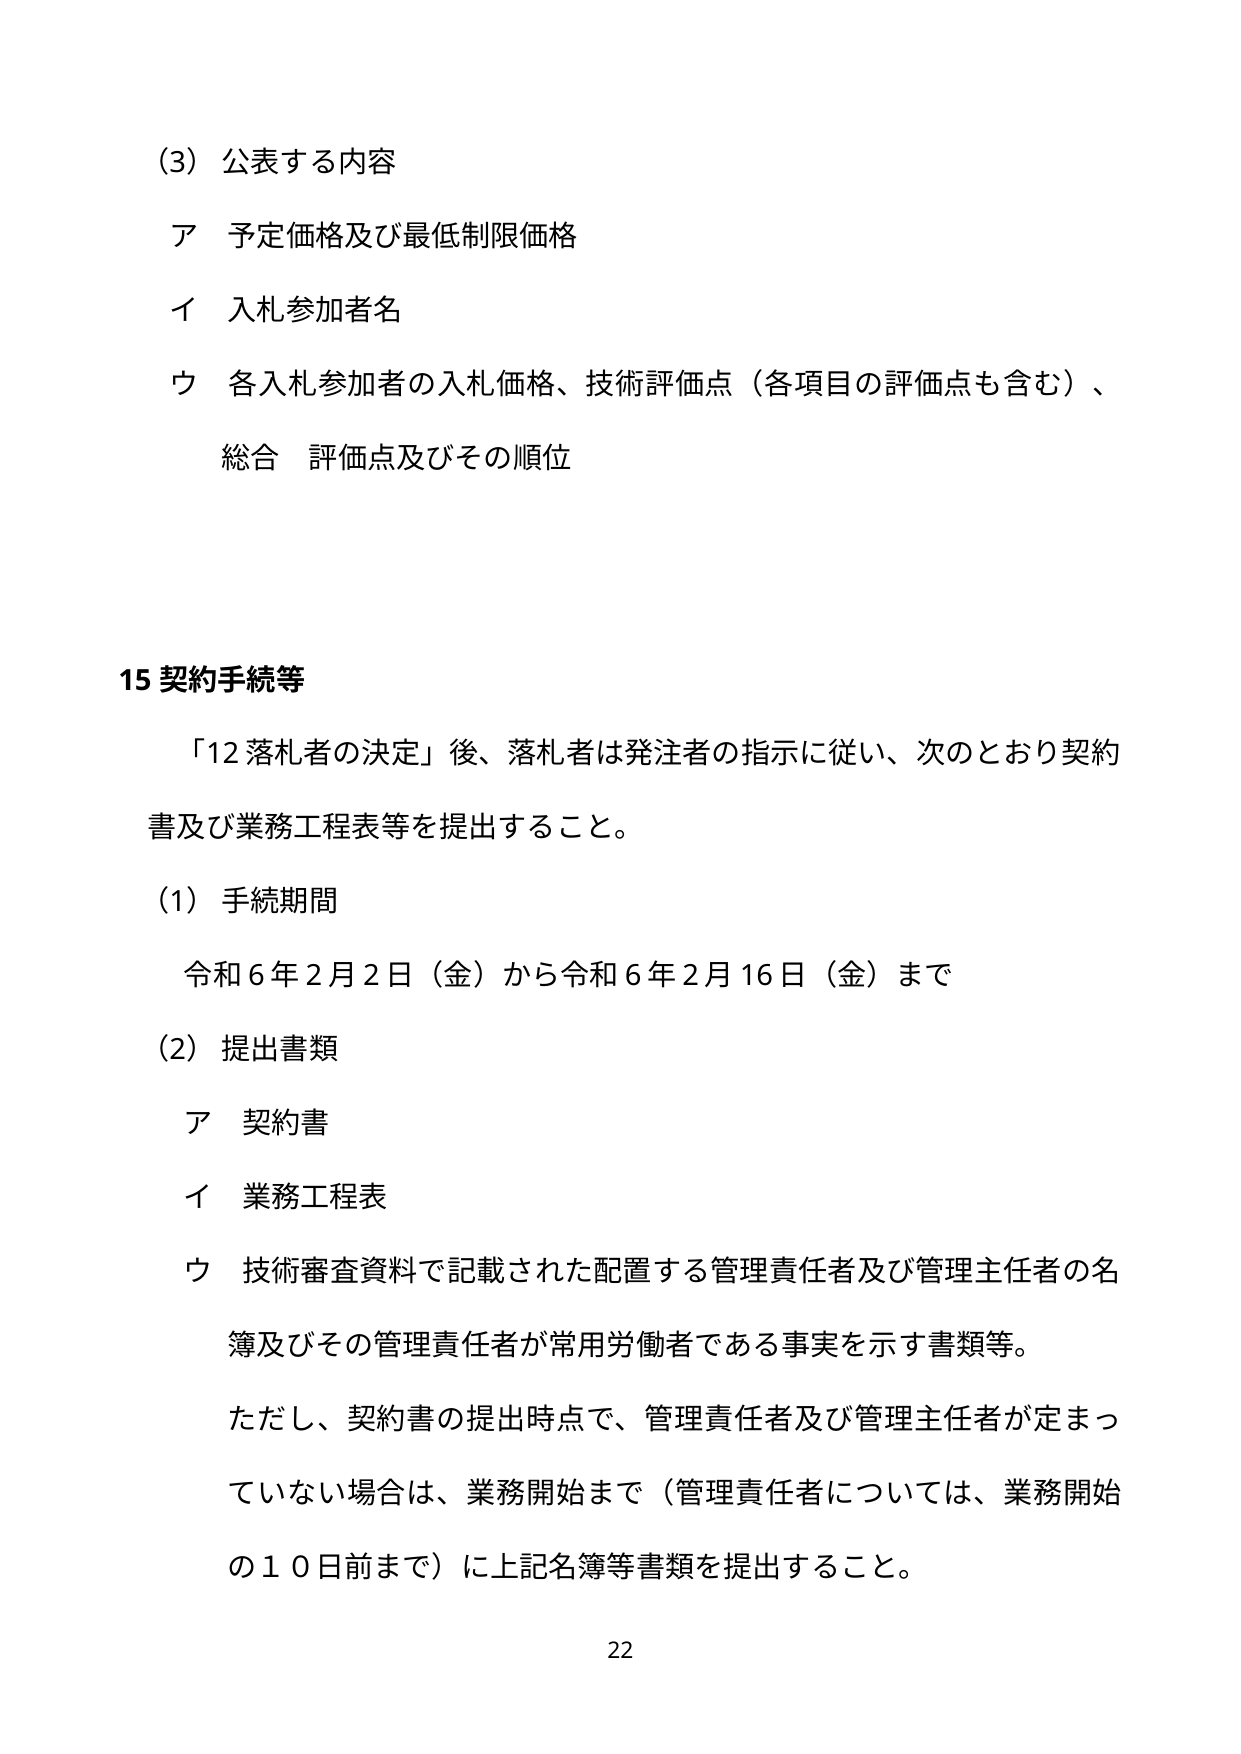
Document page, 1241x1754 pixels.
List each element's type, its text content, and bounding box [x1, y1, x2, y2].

text 15 契約手続等 [118, 640, 1122, 714]
text 令和6年2月2日（金）から令和6年2月16日（金）まで [184, 936, 1122, 1010]
text ただし、契約書の提出時点で、管理責任者及び管理主任者が定まっていない場合は、業務開始まで（管理責任者については、業務開始の１０日前まで）に上記名簿等書類を提出すること。 [227, 1380, 1122, 1602]
text ア 契約書 [184, 1084, 1122, 1158]
text ウ 各入札参加者の入札価格、技術評価点（各項目の評価点も含む）、総合 評価点及びその順位 [169, 344, 1122, 492]
text （2） 提出書類 [140, 1010, 1122, 1084]
text ウ 技術審査資料で記載された配置する管理責任者及び管理主任者の名簿及びその管理責任者が常用労働者である事実を示す書類等。 [184, 1232, 1122, 1380]
text イ 業務工程表 [184, 1158, 1122, 1232]
text 「12落札者の決定」後、落札者は発注者の指示に従い、次のとおり契約書及び業務工程表等を提出すること。 [147, 714, 1122, 862]
text （1） 手続期間 [140, 862, 1122, 936]
text イ 入札参加者名 [140, 271, 1122, 344]
text （3） 公表する内容 [140, 123, 1122, 197]
text ア 予定価格及び最低制限価格 [140, 197, 1122, 271]
